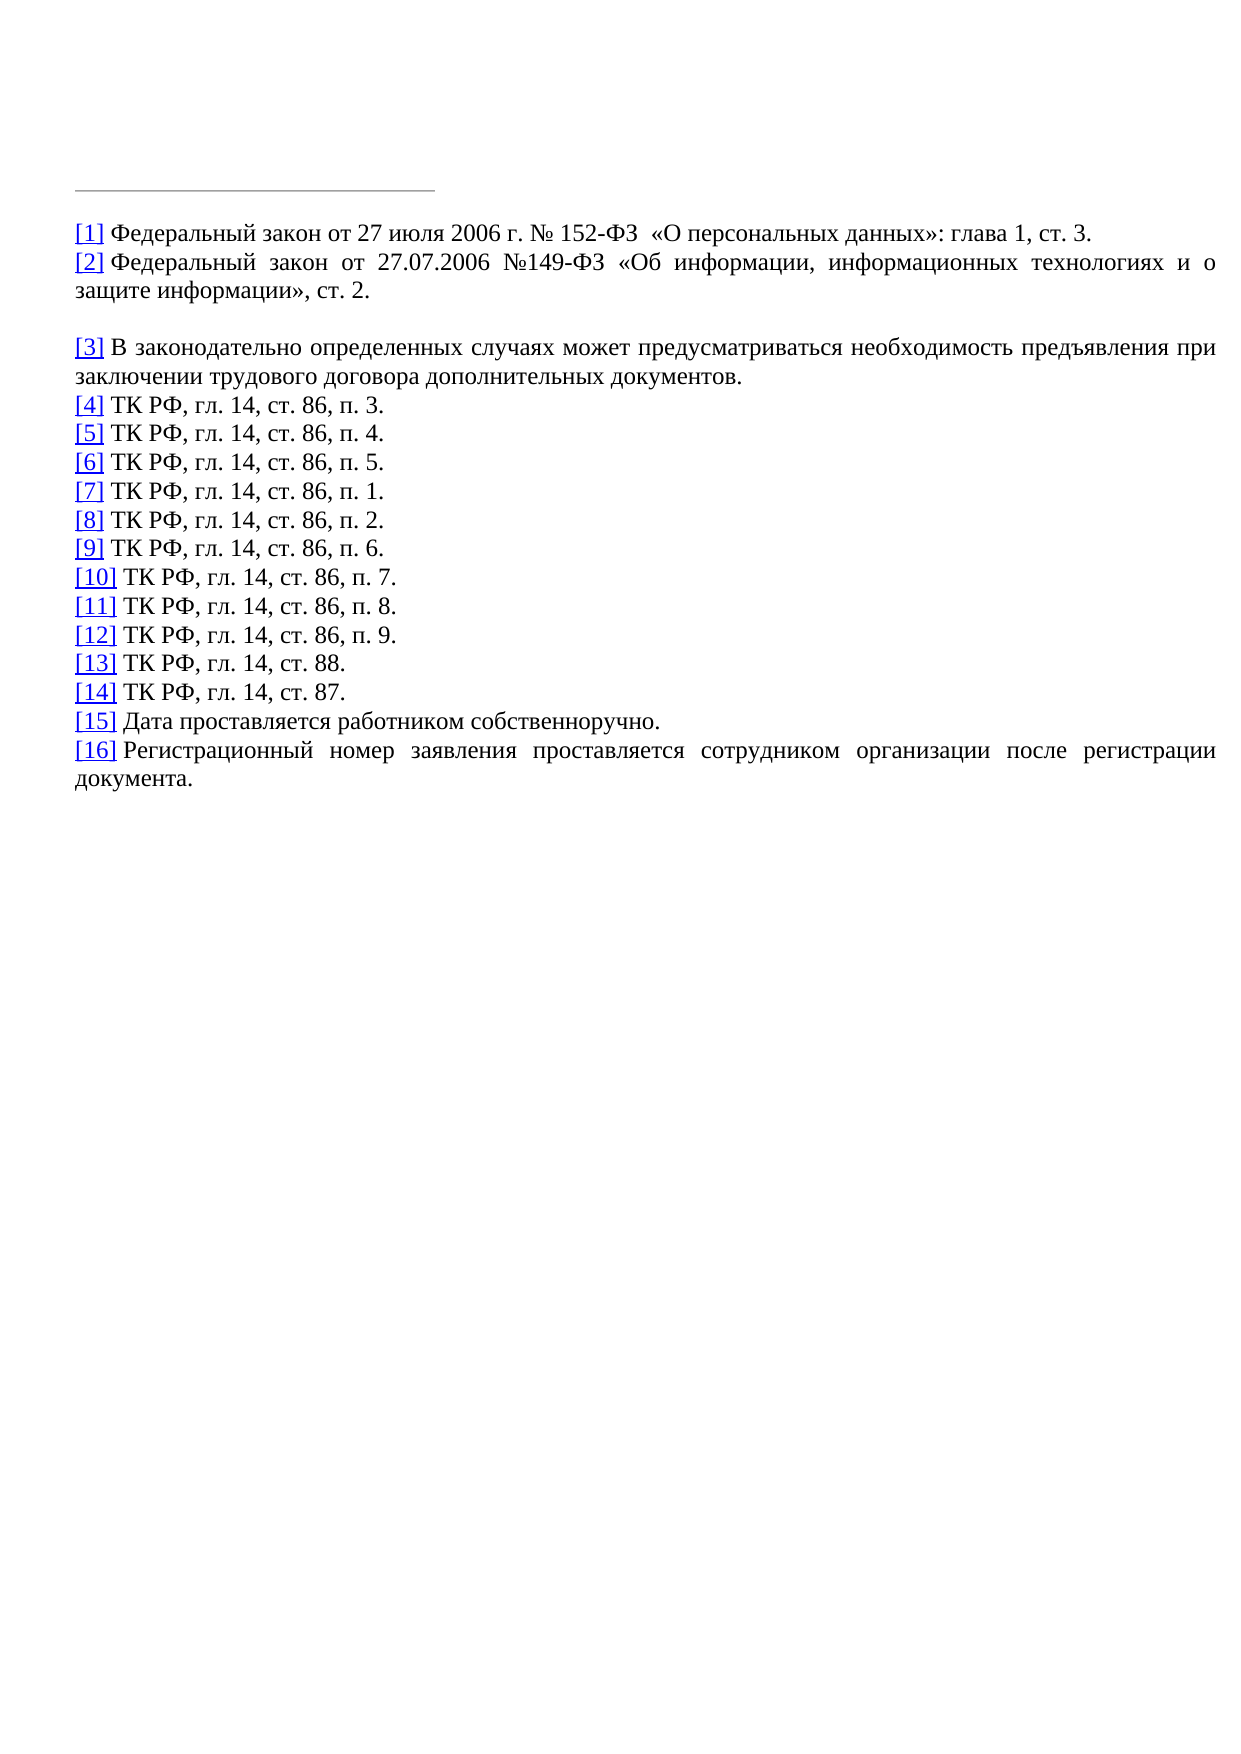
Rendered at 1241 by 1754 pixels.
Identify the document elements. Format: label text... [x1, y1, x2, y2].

table_header [1] Федеральный закон от 27 июля 2006 г. № 152-ФЗ «О персональных данных»: глава 1, ст. 3. [2] Федеральный закон от 27.07.2006 №149-ФЗ «Об информации, информационных технологиях и о защите информации», ст. 2. [3] В законодательно определенных случаях может предусматриваться необходимость предъявления при заключении трудового договора дополнительных документов. [4] ТК РФ, гл. 14, ст. 86, п. 3. [5] ТК РФ, гл. 14, ст. 86, п. 4. [6] ТК РФ, гл. 14, ст. 86, п. 5. [7] ТК РФ, гл. 14, ст. 86, п. 1. [8] ТК РФ, гл. 14, ст. 86, п. 2. [9] ТК РФ, гл. 14, ст. 86, п. 6. [10] ТК РФ, гл. 14, ст. 86, п. 7. [11] ТК РФ, гл. 14, ст. 86, п. 8. [12] ТК РФ, гл. 14, ст. 86, п. 9. [13] ТК РФ, гл. 14, ст. 88. [14] ТК РФ, гл. 14, ст. 87. [15] Дата проставляется работником собственноручно. [16] Регистрационный номер заявления проставляется сотрудником организации после регистрации документа. [75, 190, 1217, 792]
